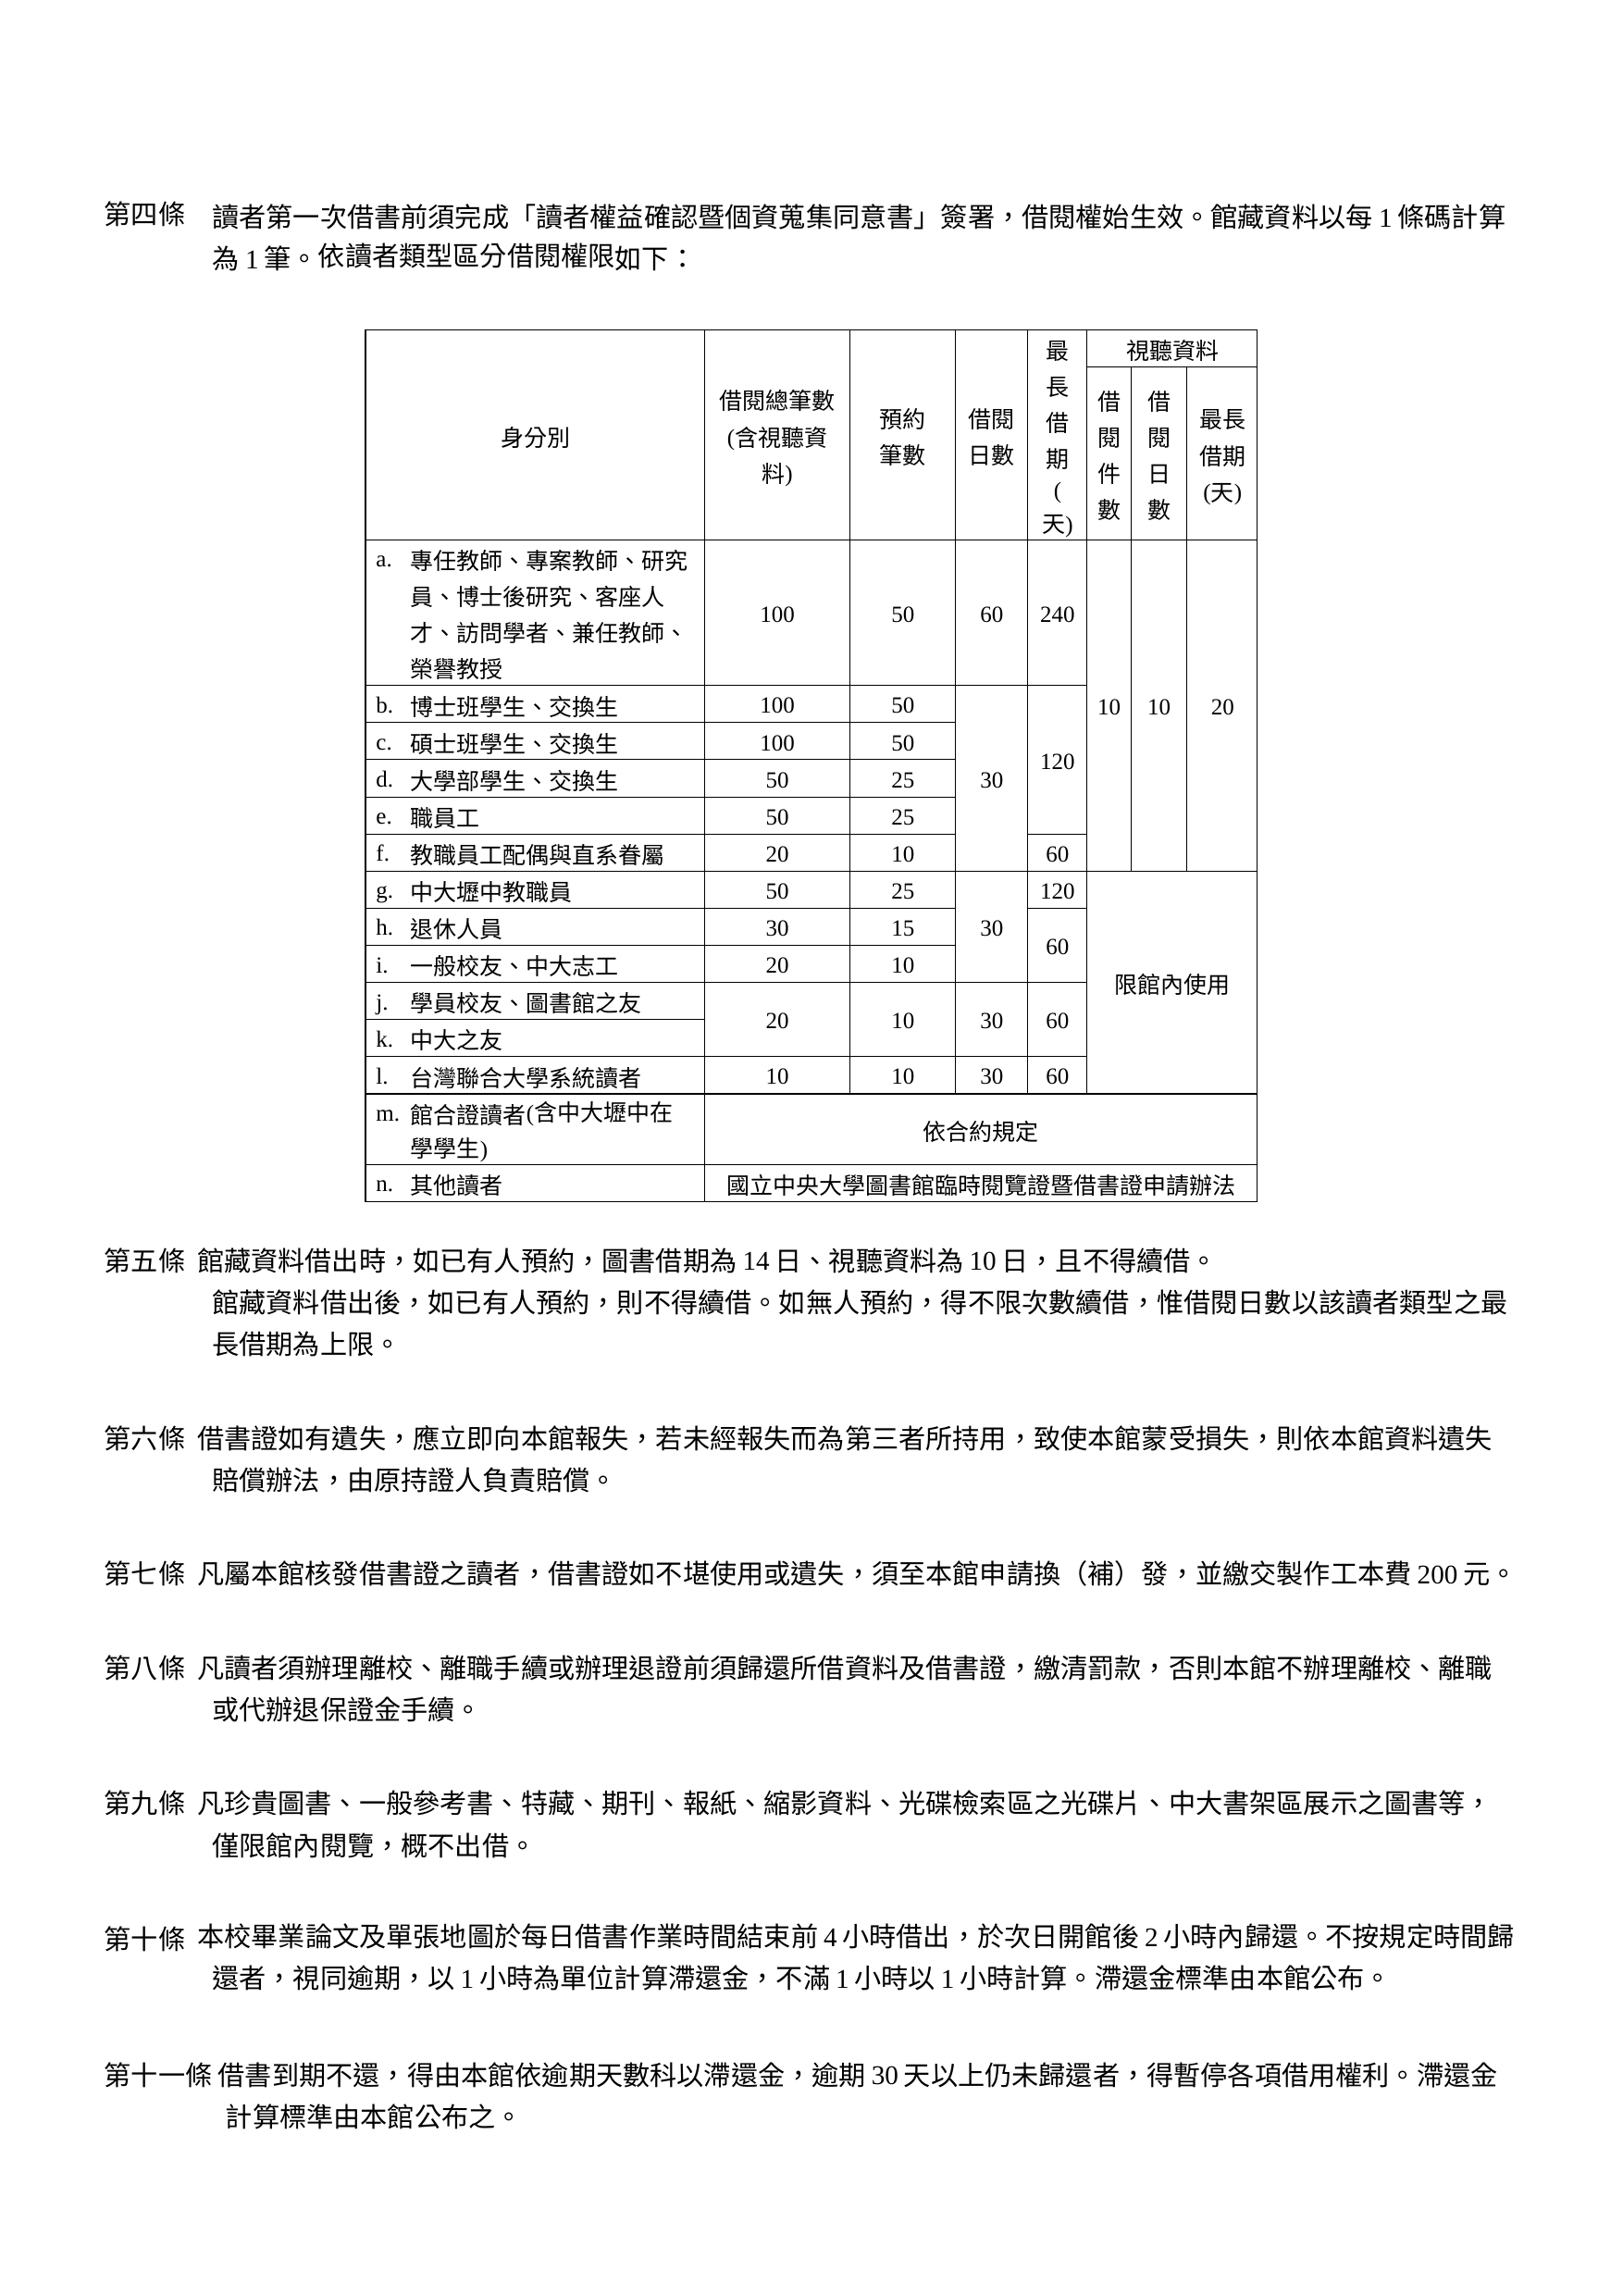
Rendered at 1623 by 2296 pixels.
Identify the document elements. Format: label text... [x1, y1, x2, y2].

table_cell 30 [956, 686, 1027, 871]
table_header 身分別 [366, 330, 704, 540]
table_cell 10 [850, 835, 955, 871]
table_cell 30 [705, 909, 849, 945]
table_cell 10 [1132, 540, 1186, 871]
list 讀者第一次借書前須完成「讀者權益確認暨個資蒐集同意書」簽署，借閱權始生效。館藏資料以每 1條碼計算為 1筆。依讀者類型區分借閱權限如下： [104, 193, 1518, 277]
text 第七條 凡屬本館核發借書證之讀者，借書證如不堪使用或遺失，須至本館申請換（補）發，並繳交製作工本費200元。 [104, 1550, 1518, 1592]
table_cell 10 [850, 1057, 955, 1093]
table_cell 借閱日數 [1132, 367, 1186, 540]
table_cell 15 [850, 909, 955, 945]
table_cell 學員校友、圖書館之友 [366, 983, 704, 1019]
table_cell 國立中央大學圖書館臨時閱覽證暨借書證申請辦法 [705, 1165, 1257, 1201]
table_cell 退休人員 [366, 909, 704, 945]
text 第十一條 借書到期不還，得由本館依逾期天數科以滯還金，逾期30天以上仍未歸還者，得暫停各項借用權利。滯還金計算標準由本館公布之。 [104, 2051, 1518, 2135]
table_cell 20 [1187, 540, 1257, 871]
table_cell 博士班學生、交換生 [366, 686, 704, 722]
table_cell 50 [705, 760, 849, 797]
table_cell 120 [1028, 872, 1086, 908]
table_cell 60 [1028, 909, 1086, 982]
table_cell 依合約規定 [705, 1095, 1257, 1164]
table_cell 30 [956, 872, 1027, 982]
table_cell 大學部學生、交換生 [366, 760, 704, 797]
table_cell 60 [1028, 983, 1086, 1056]
table_cell 100 [705, 686, 849, 722]
table_cell 其他讀者 [366, 1165, 704, 1201]
table_cell 教職員工配偶與直系眷屬 [366, 835, 704, 871]
table_cell 限館內使用 [1087, 872, 1257, 1093]
text 第八條 凡讀者須辦理離校、離職手續或辦理退證前須歸還所借資料及借書證，繳清罰款，否則本館不辦理離校、離職或代辦退保證金手續。 [104, 1644, 1518, 1728]
table_header 最長借期 (天) [1028, 330, 1086, 540]
table_cell 10 [705, 1057, 849, 1093]
table_cell 館合證讀者(含中大壢中在學學生) [366, 1095, 704, 1164]
text 第五條 館藏資料借出時，如已有人預約，圖書借期為14日、視聽資料為10日，且不得續借。 館藏資料借出後，如已有人預約，則不得續借。如無人預約，得不限次數續借，惟借閱日數以該讀者類型之最長借期為上限。 [104, 1236, 1518, 1362]
table_cell 50 [850, 723, 955, 759]
table_cell 中大之友 [366, 1020, 704, 1056]
table_cell 最長借期 (天) [1187, 367, 1257, 540]
table_header 借閱總筆數 (含視聽資料) [705, 330, 849, 540]
table_cell 60 [1028, 835, 1086, 871]
table_cell 50 [705, 798, 849, 834]
table_header 預約 筆數 [850, 330, 955, 540]
table_cell 50 [850, 686, 955, 722]
table_cell 10 [850, 983, 955, 1056]
text 第六條 借書證如有遺失，應立即向本館報失，若未經報失而為第三者所持用，致使本館蒙受損失，則依本館資料遺失賠償辦法，由原持證人負責賠償。 [104, 1414, 1518, 1498]
table_cell 20 [705, 835, 849, 871]
table_cell 60 [1028, 1057, 1086, 1093]
table_cell 120 [1028, 686, 1086, 834]
table_cell 30 [956, 983, 1027, 1056]
table_cell 台灣聯合大學系統讀者 [366, 1057, 704, 1093]
table_cell 240 [1028, 540, 1086, 685]
table_cell 一般校友、中大志工 [366, 946, 704, 982]
table_cell 30 [956, 1057, 1027, 1093]
table_header 視聽資料 [1087, 330, 1257, 366]
table_cell 20 [705, 946, 849, 982]
table_cell 25 [850, 760, 955, 797]
table_cell 中大壢中教職員 [366, 872, 704, 908]
table_cell 借閱件數 [1087, 367, 1131, 540]
table_cell 碩士班學生、交換生 [366, 723, 704, 759]
table_cell 100 [705, 723, 849, 759]
table_cell 25 [850, 872, 955, 908]
table_cell 10 [1087, 540, 1131, 871]
table_cell 職員工 [366, 798, 704, 834]
table_header 借閱 日數 [956, 330, 1027, 540]
text 第十條 本校畢業論文及單張地圖於每日借書作業時間結束前4小時借出，於次日開館後2小時內歸還。不按規定時間歸還者，視同逾期，以1小時為單位計算滯還金，不滿1小時以1小時計算。滯還金標準由本館公布。 [104, 1916, 1518, 1999]
text 第九條 凡珍貴圖書、一般參考書、特藏、期刊、報紙、縮影資料、光碟檢索區之光碟片、中大書架區展示之圖書等，僅限館內閱覽，概不出借。 [104, 1780, 1518, 1863]
table_cell 100 [705, 540, 849, 685]
table_cell 50 [705, 872, 849, 908]
table_cell 10 [850, 946, 955, 982]
table_cell 50 [850, 540, 955, 685]
table_cell 60 [956, 540, 1027, 685]
table_cell 專任教師、專案教師、研究員、博士後研究、客座人才、訪問學者、兼任教師、榮譽教授 [366, 540, 704, 685]
table_cell 25 [850, 798, 955, 834]
table_cell 20 [705, 983, 849, 1056]
